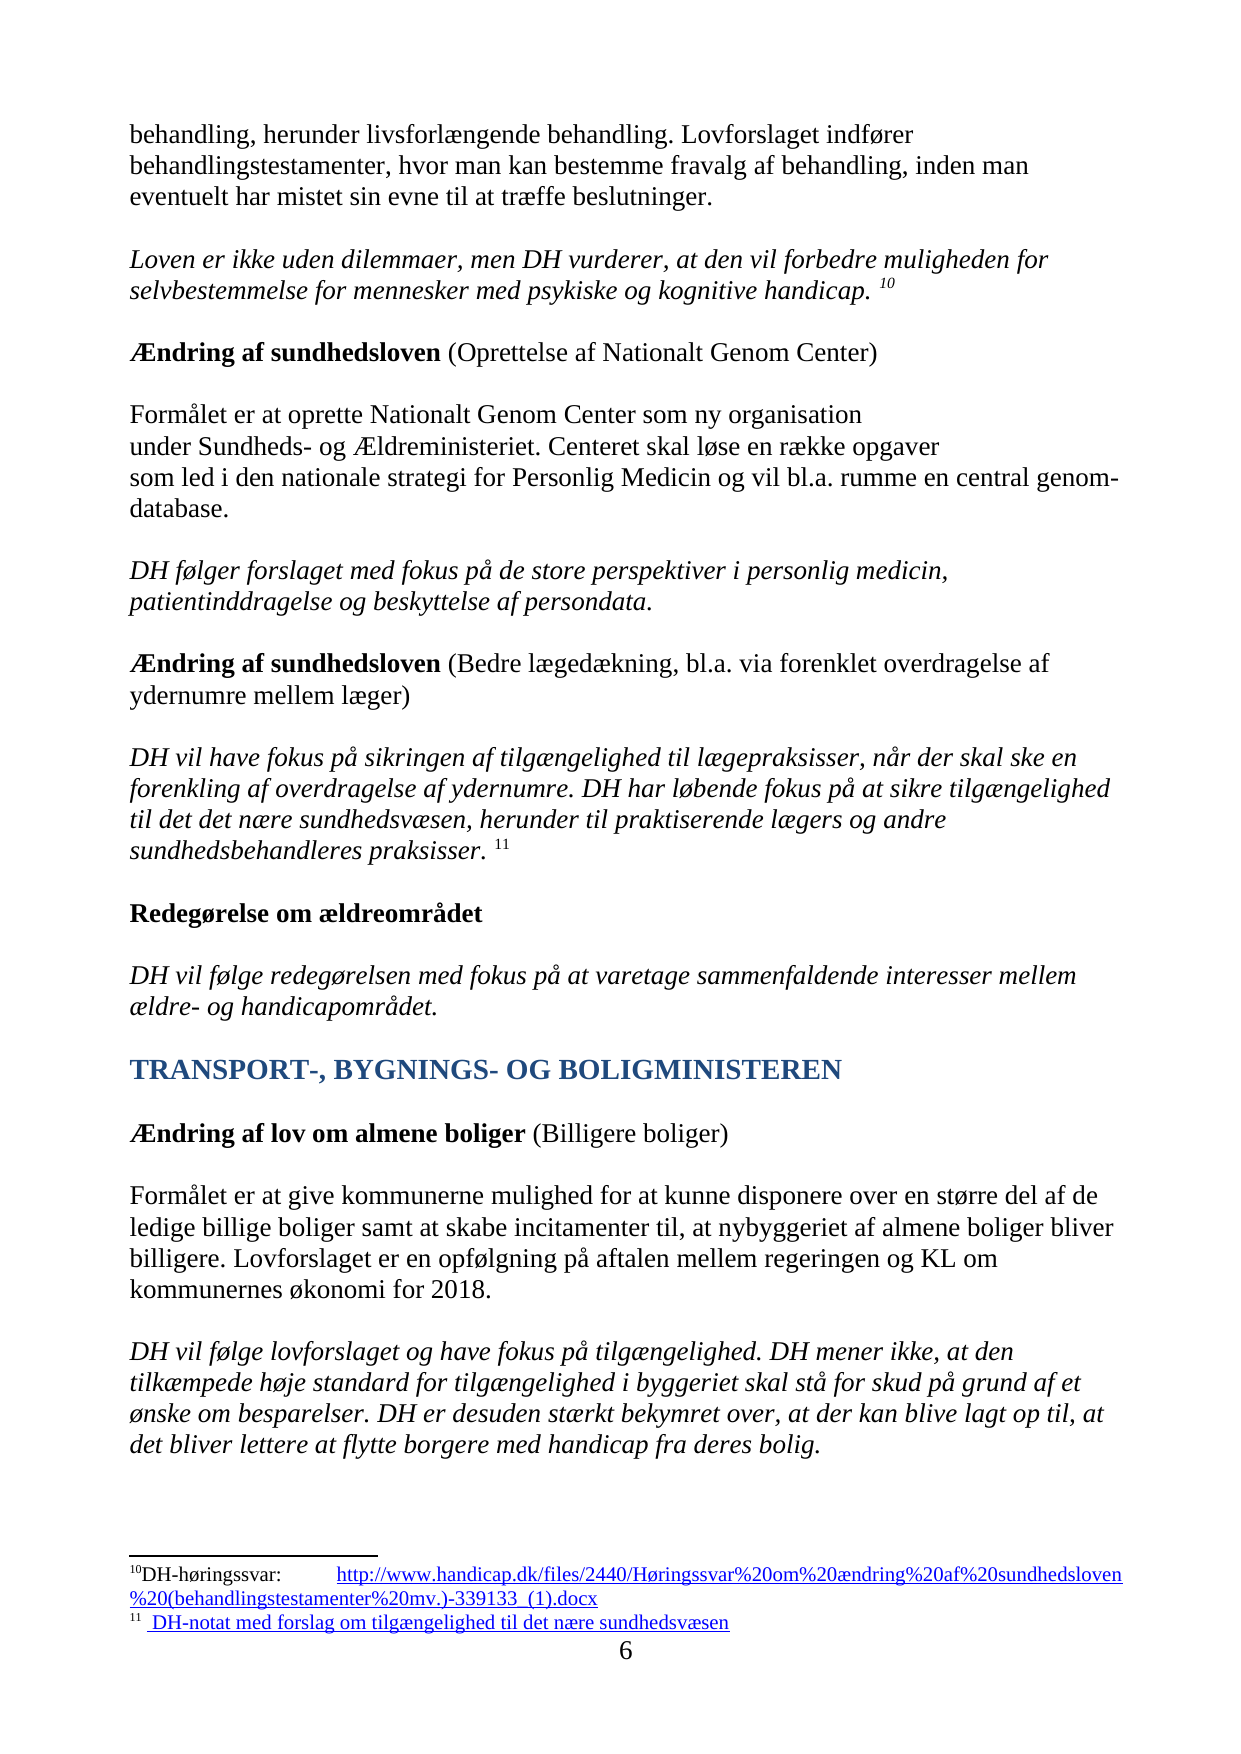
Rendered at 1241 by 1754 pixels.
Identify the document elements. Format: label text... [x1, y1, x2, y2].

text Formålet er at oprette Nationalt Genom Center som ny organisation [129, 398, 1122, 429]
text DH vil følge lovforslaget og have fokus på tilgængelighed. DH mener ikke, at den tilkæmpede høje standard for tilgængelighed i byggeriet skal stå for skud på grund af et ønske om besparelser. DH er desuden stærkt bekymret over, at der kan blive lagt op til, at det bliver lettere at flytte borgere med handicap fra deres bolig. [129, 1335, 1122, 1460]
text DH vil følge redegørelsen med fokus på at varetage sammenfaldende interesser mellem ældre- og handicapområdet. [129, 928, 1122, 1021]
text DH følger forslaget med fokus på de store perspektiver i personlig medicin, patientinddragelse og beskyttelse af persondata. [129, 554, 1122, 616]
text Loven er ikke uden dilemmaer, men DH vurderer, at den vil forbedre muligheden for selvbestemmelse for mennesker med psykiske og kognitive handicap. [129, 243, 1122, 305]
text Ændring af lov om almene boliger (Billigere boliger) [129, 1117, 1122, 1148]
text Ændring af sundhedsloven (Bedre lægedækning, bl.a. via forenklet overdragelse af ydernumre mellem læger) [129, 648, 1122, 710]
text som led i den nationale strategi for Personlig Medicin og vil bl.a. rumme en central genom-database. [129, 461, 1122, 523]
text Ændring af sundhedsloven (Oprettelse af Nationalt Genom Center) [129, 336, 1122, 367]
text behandling, herunder livsforlængende behandling. Lovforslaget indfører behandlingstestamenter, hvor man kan bestemme fravalg af behandling, inden man eventuelt har mistet sin evne til at træffe beslutninger. [129, 118, 1122, 212]
text Redegørelse om ældreområdet [129, 897, 1122, 928]
text Transport-, Bygnings- og Boligministeren [129, 1052, 1122, 1086]
text under Sundheds- og Ældreministeriet. Centeret skal løse en række opgaver [129, 429, 1122, 461]
text Formålet er at give kommunerne mulighed for at kunne disponere over en større del af de ledige billige boliger samt at skabe incitamenter til, at nybyggeriet af almene boliger bliver billigere. Lovforslaget er en opfølgning på aftalen mellem regeringen og KL om kommunernes økonomi for 2018. [129, 1179, 1122, 1304]
text DH vil have fokus på sikringen af tilgængelighed til lægepraksisser, når der skal ske en forenkling af overdragelse af ydernumre. DH har løbende fokus på at sikre tilgængelighed til det det nære sundhedsvæsen, herunder til praktiserende lægers og andre sundhedsbehandleres praksisser. [129, 741, 1122, 866]
